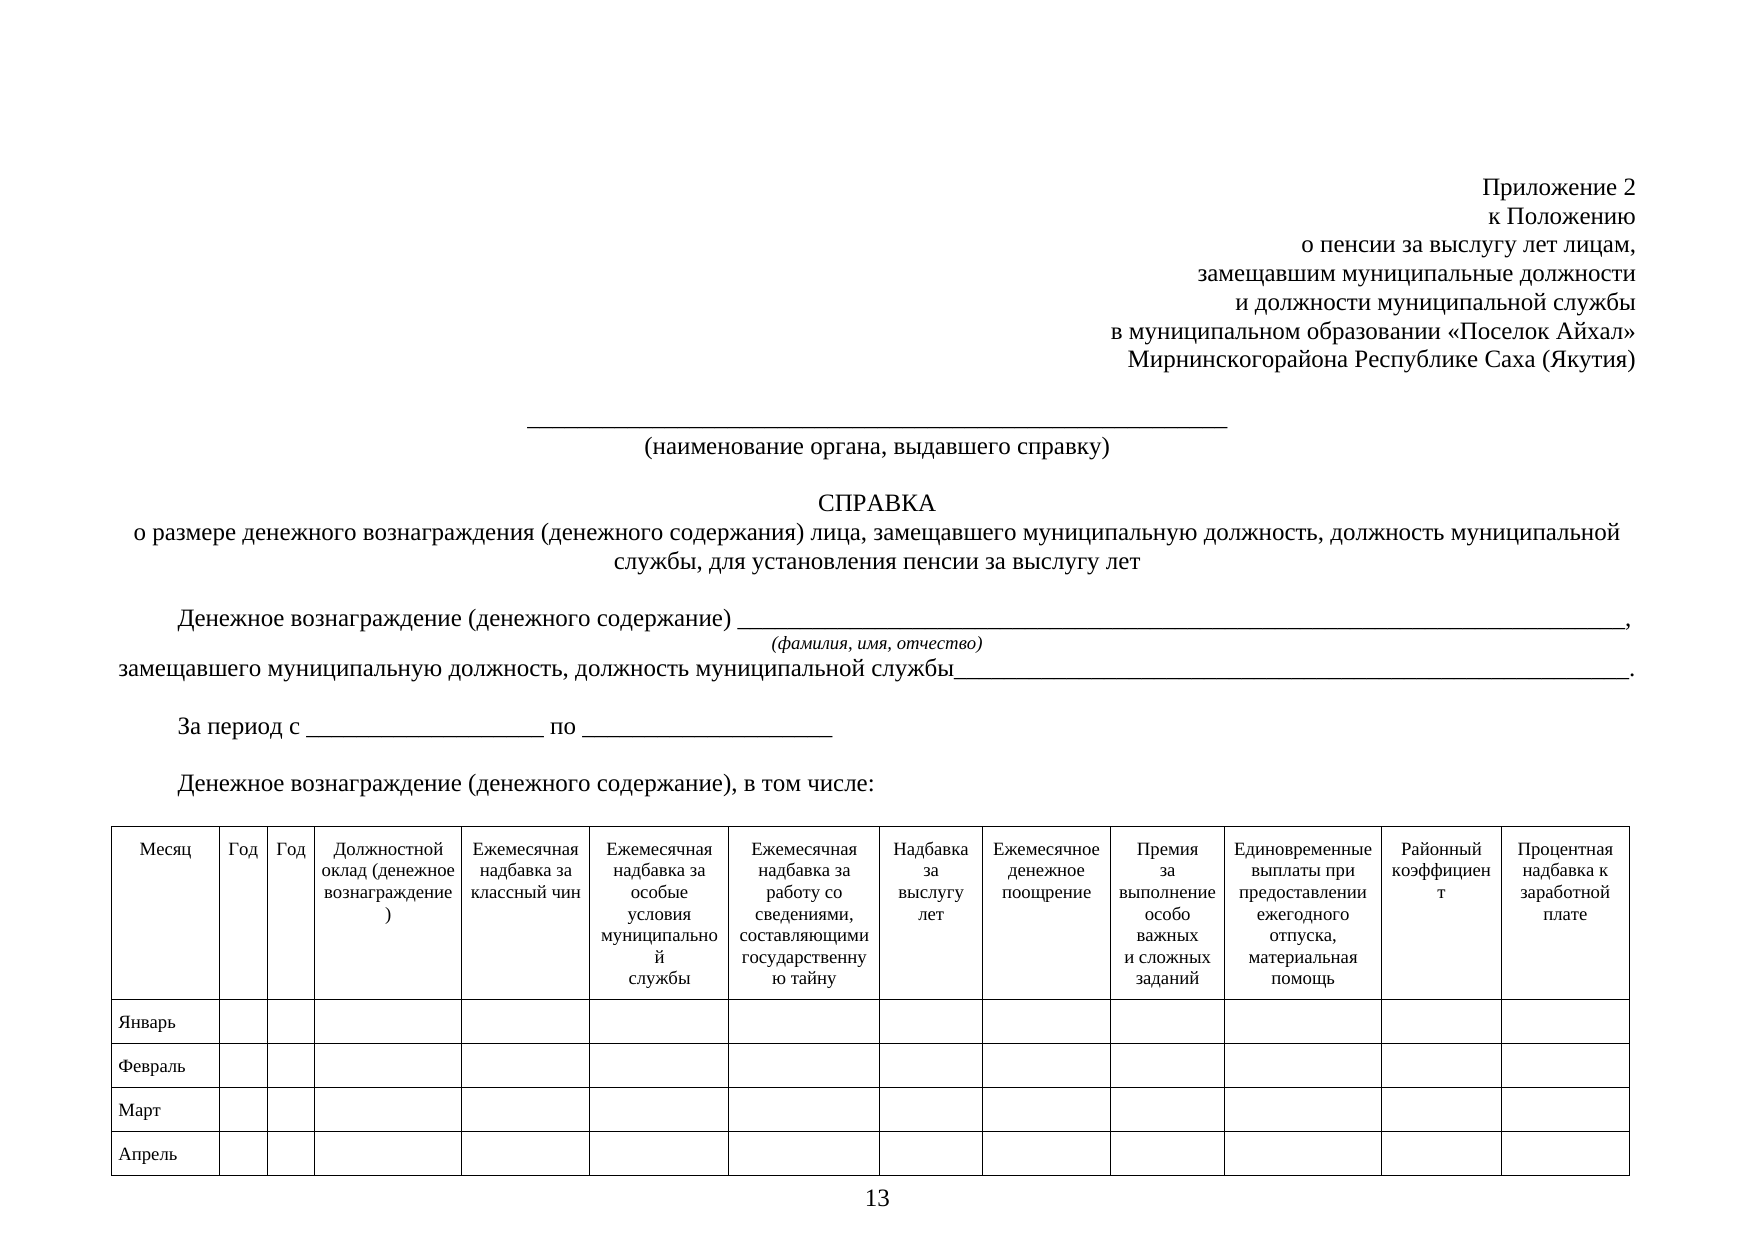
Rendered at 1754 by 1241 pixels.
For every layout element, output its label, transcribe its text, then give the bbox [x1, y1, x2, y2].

text Денежное вознаграждение (денежного содержание), в том числе: [118, 768, 1636, 797]
text замещавшим муниципальные должности [118, 258, 1636, 287]
table_cell [880, 1000, 982, 1043]
table_cell [983, 1132, 1110, 1175]
table_header Премия за выполнение особо важных и сложных заданий [1111, 827, 1224, 999]
table_cell [1111, 1088, 1224, 1131]
table_cell [1225, 1088, 1381, 1131]
table_cell [1502, 1088, 1629, 1131]
text За период с ___________________ по ____________________ [118, 711, 1636, 740]
table_cell [1111, 1000, 1224, 1043]
table_cell [1502, 1000, 1629, 1043]
table_cell [220, 1000, 267, 1043]
table_cell [1382, 1044, 1501, 1087]
table_cell [983, 1000, 1110, 1043]
table_cell [462, 1044, 589, 1087]
table_cell [268, 1044, 314, 1087]
table_header Месяц [112, 827, 219, 999]
text ________________________________________________________ [118, 402, 1636, 431]
table_cell [462, 1132, 589, 1175]
table_cell [315, 1000, 461, 1043]
table_cell [729, 1000, 879, 1043]
table_cell [315, 1088, 461, 1131]
table_cell Март [112, 1088, 219, 1131]
table_cell [1225, 1000, 1381, 1043]
table_cell Апрель [112, 1132, 219, 1175]
text о пенсии за выслугу лет лицам, [118, 229, 1636, 258]
text (наименование органа, выдавшего справку) [118, 431, 1636, 459]
table_cell [315, 1044, 461, 1087]
table_cell [1111, 1044, 1224, 1087]
table_header Единовременные выплаты при предоставлении ежегодного отпуска, материальная помощь [1225, 827, 1381, 999]
text (фамилия, имя, отчество) [118, 632, 1636, 653]
text Приложение 2 [118, 172, 1636, 201]
text и должности муниципальной службы [118, 287, 1636, 316]
text о размере денежного вознаграждения (денежного содержания) лица, замещавшего муниципальную должность, должность муниципальной службы, для установления пенсии за выслугу лет [118, 517, 1636, 574]
table_cell [1111, 1132, 1224, 1175]
table_cell [268, 1088, 314, 1131]
table_cell [729, 1044, 879, 1087]
text СПРАВКА [118, 488, 1636, 517]
table_cell [983, 1044, 1110, 1087]
table_header Ежемесячная надбавка за классный чин [462, 827, 589, 999]
text Денежное вознаграждение (денежного содержание) _______________________________________________________________________, [118, 603, 1636, 632]
table_cell [729, 1132, 879, 1175]
table_cell Январь [112, 1000, 219, 1043]
table_cell [315, 1132, 461, 1175]
table_header Ежемесячная надбавка за работу со сведениями, составляющими государственную тайну [729, 827, 879, 999]
table_cell [1382, 1088, 1501, 1131]
table_header Должностной оклад (денежное вознаграждение) [315, 827, 461, 999]
table_cell [590, 1088, 728, 1131]
text Мирнинскогорайона Республике Саха (Якутия) [118, 344, 1636, 373]
table_cell [1502, 1132, 1629, 1175]
table_header Процентная надбавка к заработной плате [1502, 827, 1629, 999]
table_cell [1225, 1132, 1381, 1175]
text в муниципальном образовании «Поселок Айхал» [118, 316, 1636, 344]
table_cell [1382, 1132, 1501, 1175]
table_cell [268, 1000, 314, 1043]
table_cell [590, 1000, 728, 1043]
table_cell [220, 1088, 267, 1131]
table_header Год [220, 827, 267, 999]
table_cell [590, 1132, 728, 1175]
table_header Ежемесячное денежное поощрение [983, 827, 1110, 999]
table_cell [880, 1088, 982, 1131]
table_cell [220, 1132, 267, 1175]
table_cell Февраль [112, 1044, 219, 1087]
table_header Районный коэффициент [1382, 827, 1501, 999]
title к Положению [118, 201, 1636, 229]
table_header Ежемесячная надбавка за особые условия муниципальной службы [590, 827, 728, 999]
table_cell [220, 1044, 267, 1087]
table_header Надбавка за выслугу лет [880, 827, 982, 999]
table_header Год [268, 827, 314, 999]
table_cell [462, 1088, 589, 1131]
table_cell [729, 1088, 879, 1131]
table_cell [1502, 1044, 1629, 1087]
table_cell [983, 1088, 1110, 1131]
table_cell [590, 1044, 728, 1087]
text замещавшего муниципальную должность, должность муниципальной службы______________________________________________________. [118, 653, 1636, 682]
table_cell [880, 1044, 982, 1087]
table_cell [462, 1000, 589, 1043]
table_cell [268, 1132, 314, 1175]
table_cell [880, 1132, 982, 1175]
table_cell [1225, 1044, 1381, 1087]
table_cell [1382, 1000, 1501, 1043]
